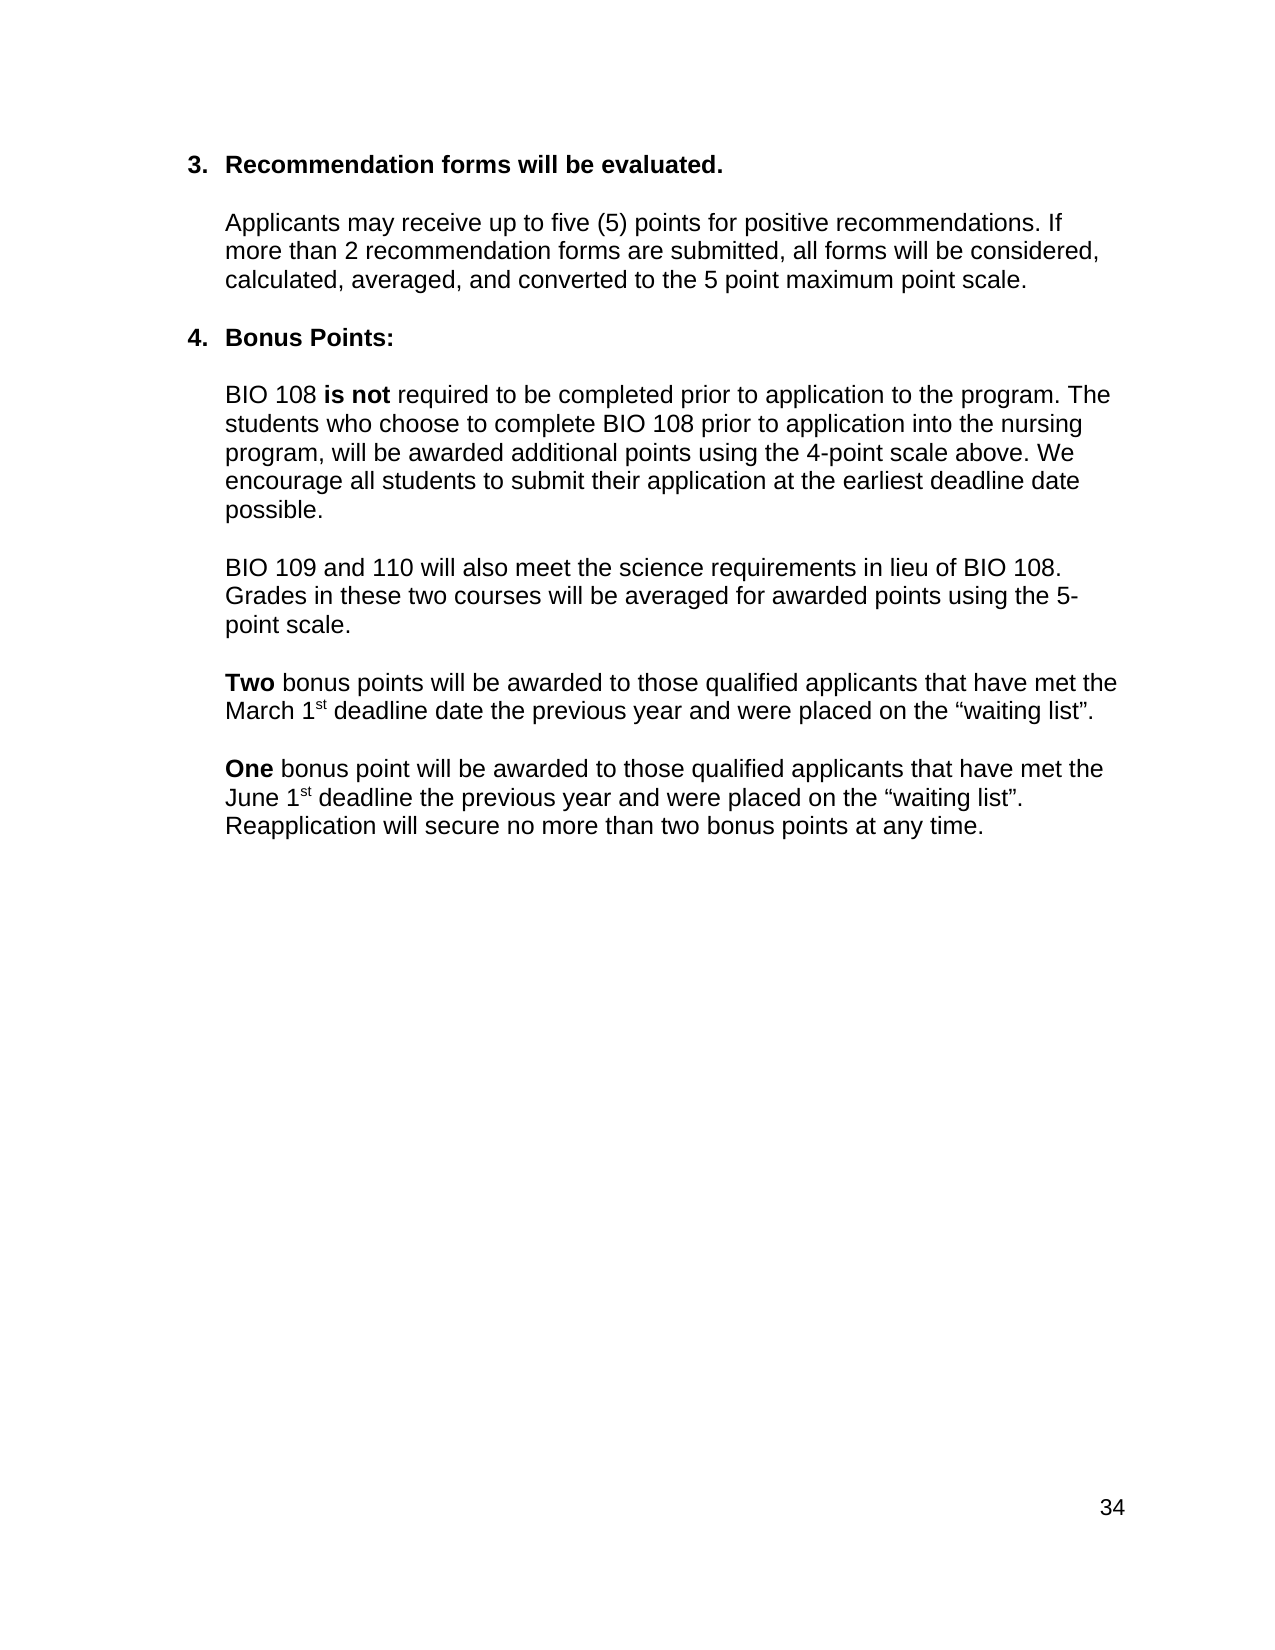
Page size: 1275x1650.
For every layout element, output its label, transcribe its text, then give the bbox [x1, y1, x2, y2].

text Applicants may receive up to five (5) points for positive recommendations. If more than 2 recommendation forms are submitted, all forms will be considered, calculated, averaged, and converted to the 5 point maximum point scale. [225, 207, 1125, 294]
list Bonus Points: [187, 322, 1125, 351]
text Reapplication will secure no more than two bonus points at any time. [225, 811, 1125, 840]
text One bonus point will be awarded to those qualified applicants that have met the June 1st deadline the previous year and were placed on the “waiting list”. [225, 754, 1125, 811]
text BIO 108 is not required to be completed prior to application to the program. The students who choose to complete BIO 108 prior to application into the nursing program, will be awarded additional points using the 4-point scale above. We encourage all students to submit their application at the earliest deadline date possible. [225, 380, 1125, 524]
text BIO 109 and 110 will also meet the science requirements in lieu of BIO 108. Grades in these two courses will be averaged for awarded points using the 5- point scale. [225, 552, 1125, 639]
text Two bonus points will be awarded to those qualified applicants that have met the March 1st deadline date the previous year and were placed on the “waiting list”. [225, 667, 1125, 725]
list Recommendation forms will be evaluated. [187, 150, 1125, 179]
